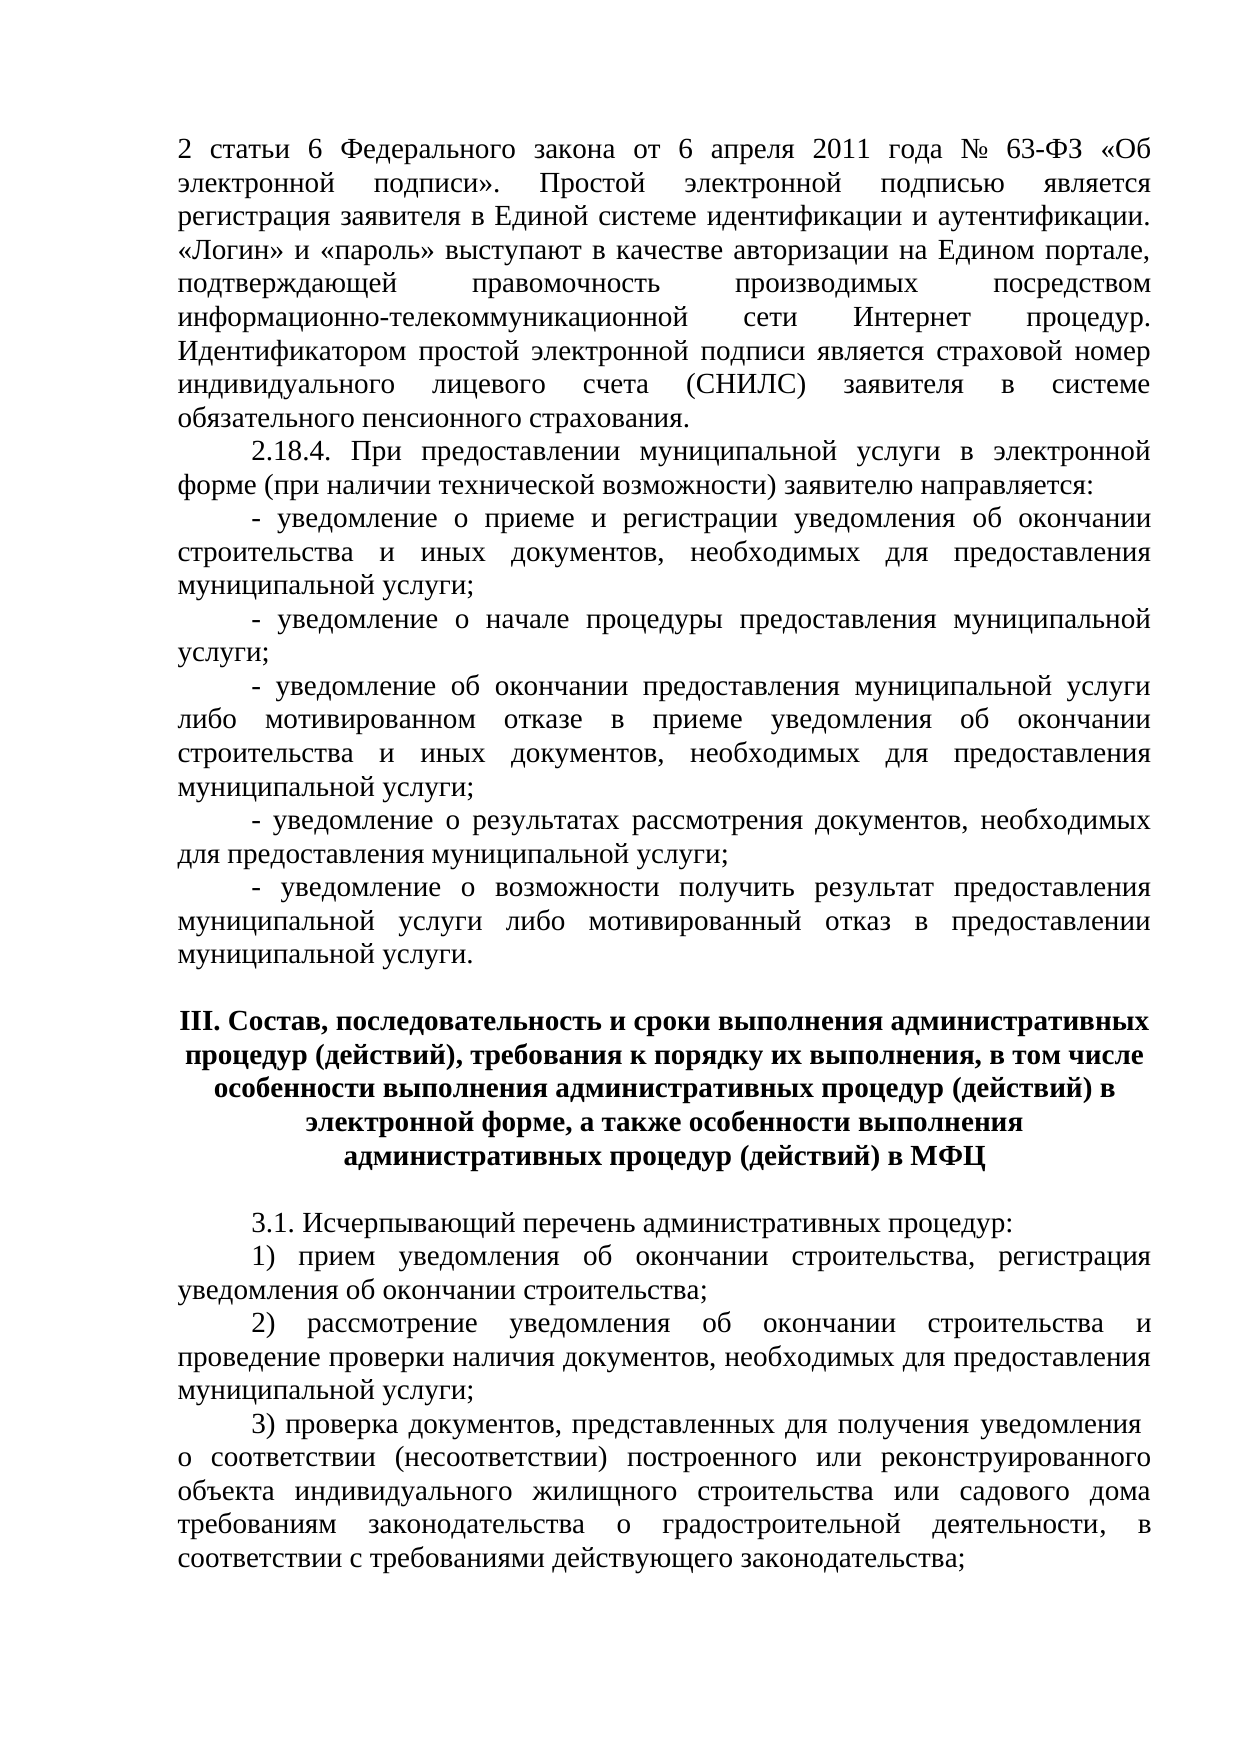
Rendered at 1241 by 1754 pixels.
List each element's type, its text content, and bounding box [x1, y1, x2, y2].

text - уведомление о приеме и регистрации уведомления об окончании строительства и иных документов, необходимых для предоставления муниципальной услуги; [177, 500, 1152, 601]
text 3) проверка документов, представленных для получения уведомления о соответствии (несоответствии) построенного или реконструированного объекта индивидуального жилищного строительства или садового дома требованиям законодательства о градостроительной деятельности, в соответствии с требованиями действующего законодательства; [177, 1507, 1152, 1574]
text - уведомление о начале процедуры предоставления муниципальной услуги; [177, 601, 1152, 668]
text 2.18.4. При предоставлении муниципальной услуги в электронной форме (при наличии технической возможности) заявителю направляется: [177, 433, 1152, 500]
text - уведомление об окончании предоставления муниципальной услуги либо мотивированном отказе в приеме уведомления об окончании строительства и иных документов, необходимых для предоставления муниципальной услуги; [177, 668, 1152, 802]
text 2) рассмотрение уведомления об окончании строительства и проведение проверки наличия документов, необходимых для предоставления муниципальной услуги; [177, 1305, 1152, 1406]
text - уведомление о возможности получить результат предоставления муниципальной услуги либо мотивированный отказ в предоставлении муниципальной услуги. [177, 869, 1152, 970]
text 3.1. Исчерпывающий перечень административных процедур: [177, 1205, 1152, 1238]
text 1) прием уведомления об окончании строительства, регистрация уведомления об окончании строительства; [177, 1238, 1152, 1305]
text - уведомление о результатах рассмотрения документов, необходимых для предоставления муниципальной услуги; [177, 802, 1152, 869]
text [177, 131, 1152, 433]
text 3) проверка документов, представленных для получения уведомления о соответствии (несоответствии) построенного или реконструированного объекта индивидуального жилищного строительства или садового дома требованиям законодательства о градостроительной деятельности, в соответствии с требованиями действующего законодательства; [177, 1406, 1152, 1440]
text III. Состав, последовательность и сроки выполнения административных процедур (действий), требования к порядку их выполнения, в том числе особенности выполнения административных процедур (действий) в электронной форме, а также особенности выполнения административных процедур (действий) в МФЦ [177, 1003, 1152, 1171]
